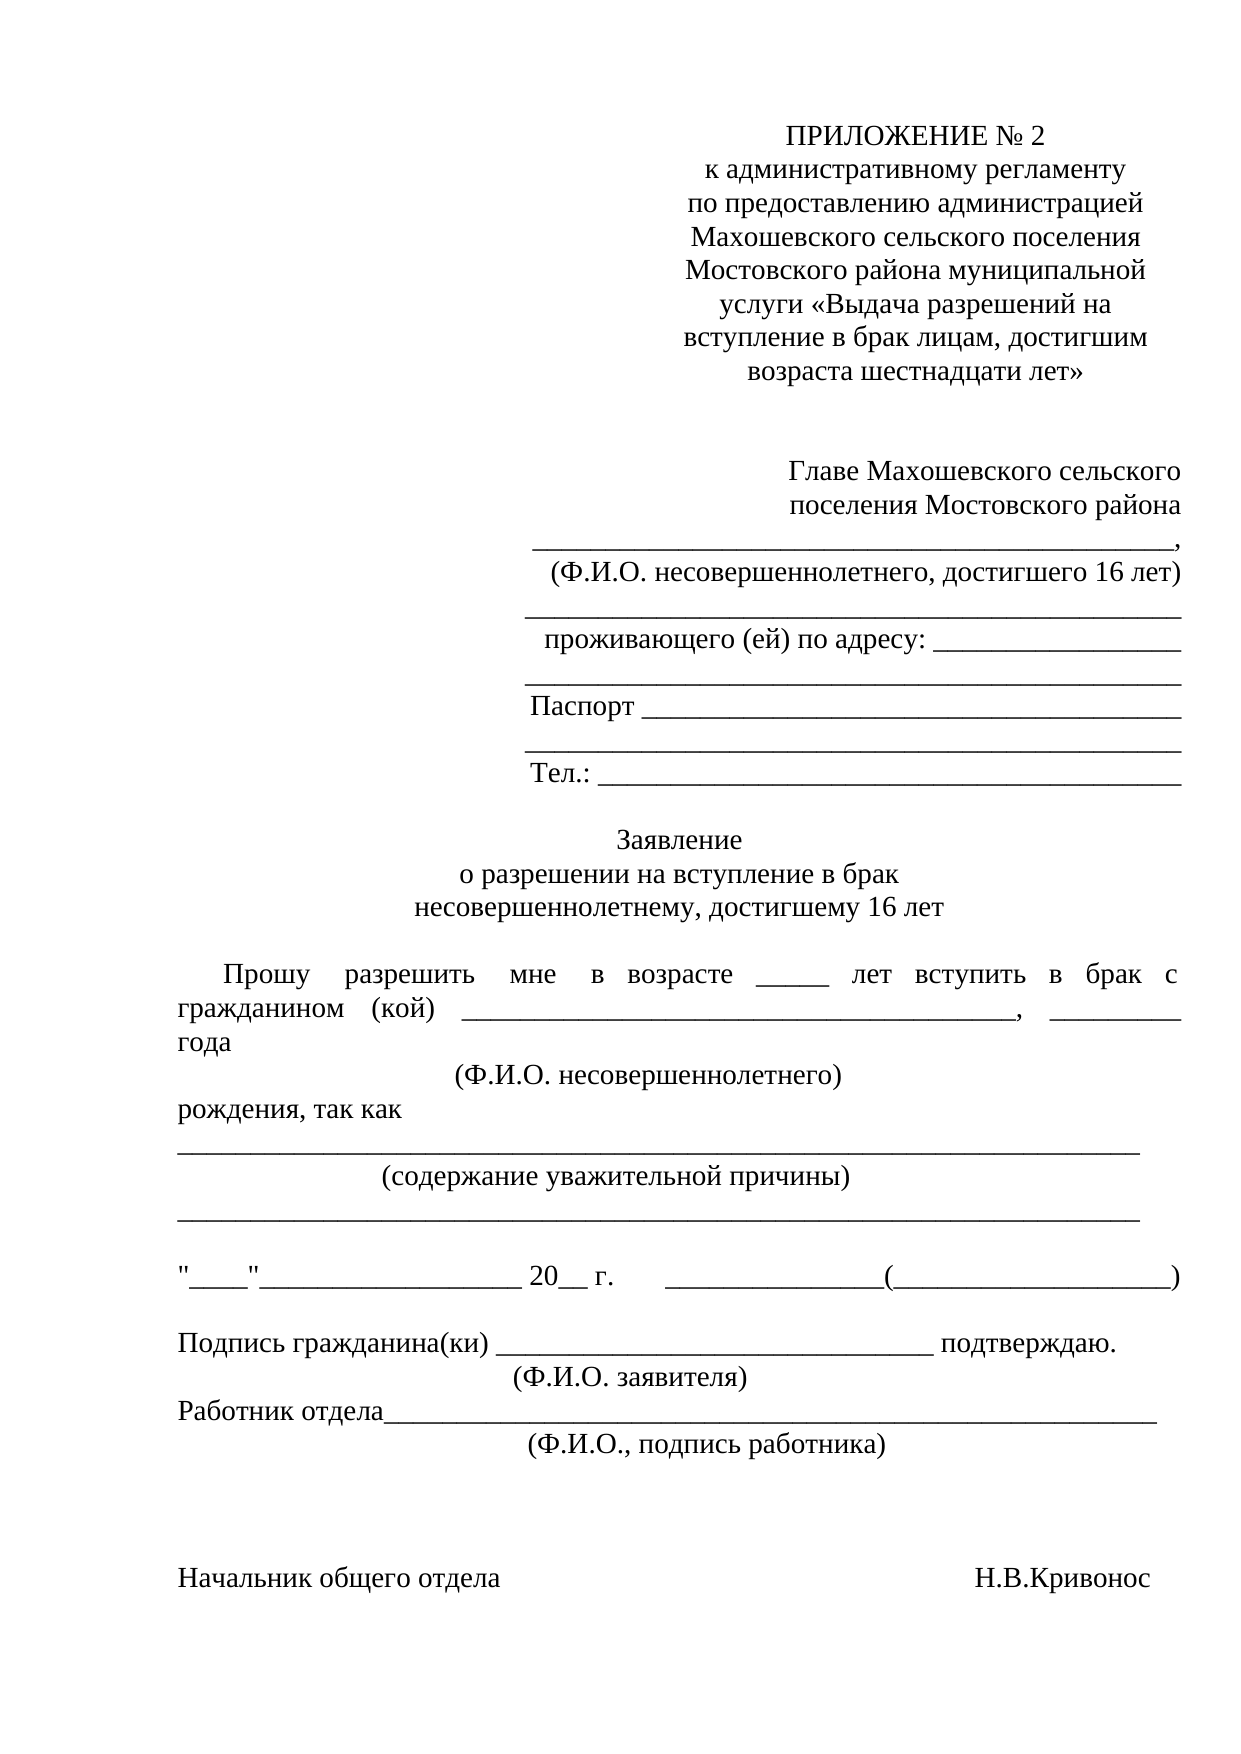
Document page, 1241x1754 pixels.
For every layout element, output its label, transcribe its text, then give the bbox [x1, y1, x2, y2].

text "____"__________________ 20__ г. _______________(___________________) [177, 1258, 1181, 1292]
text по предоставлению администрацией [650, 185, 1181, 219]
text ____________________________________________, [177, 521, 1181, 554]
text (содержание уважительной причины) [177, 1158, 1181, 1191]
text к административному регламенту [650, 152, 1181, 185]
text о разрешении на вступление в брак [177, 856, 1181, 889]
text Заявление [177, 822, 1181, 856]
text _____________________________________________ [177, 655, 1181, 688]
text поселения Мостовского района [177, 487, 1181, 521]
text проживающего (ей) по адресу: _________________ [177, 621, 1181, 655]
text услуги «Выдача разрешений на вступление в брак лицам, достигшим возраста шестнадцати лет» [650, 286, 1181, 386]
text Паспорт _____________________________________ [177, 688, 1181, 722]
text Мостовского района муниципальной [650, 252, 1181, 286]
text рождения, так как __________________________________________________________________ [177, 1091, 1181, 1158]
text Главе Махошевского сельского [177, 453, 1181, 487]
text Махошевского сельского поселения [650, 219, 1181, 252]
text несовершеннолетнему, достигшему 16 лет [177, 889, 1181, 923]
text (Ф.И.О., подпись работника) [177, 1426, 1181, 1460]
text Подпись гражданина(ки) ______________________________ подтверждаю. [177, 1326, 1181, 1359]
text _____________________________________________ [177, 588, 1181, 621]
text __________________________________________________________________ [177, 1191, 1181, 1225]
text Прошу разрешить мне в возрасте _____ лет вступить в брак с гражданином (кой) ______________________________________, _________ года [177, 957, 1181, 1057]
text Тел.: ________________________________________ [177, 755, 1181, 789]
text Начальник общего отдела Н.В.Кривонос [177, 1560, 1181, 1594]
text Работник отдела_____________________________________________________ [177, 1393, 1181, 1426]
text ПРИЛОЖЕНИЕ № 2 [650, 118, 1181, 152]
text (Ф.И.О. несовершеннолетнего) [177, 1057, 1181, 1091]
text (Ф.И.О. заявителя) [177, 1359, 1181, 1393]
text (Ф.И.О. несовершеннолетнего, достигшего 16 лет) [177, 554, 1181, 588]
text _____________________________________________ [177, 722, 1181, 755]
